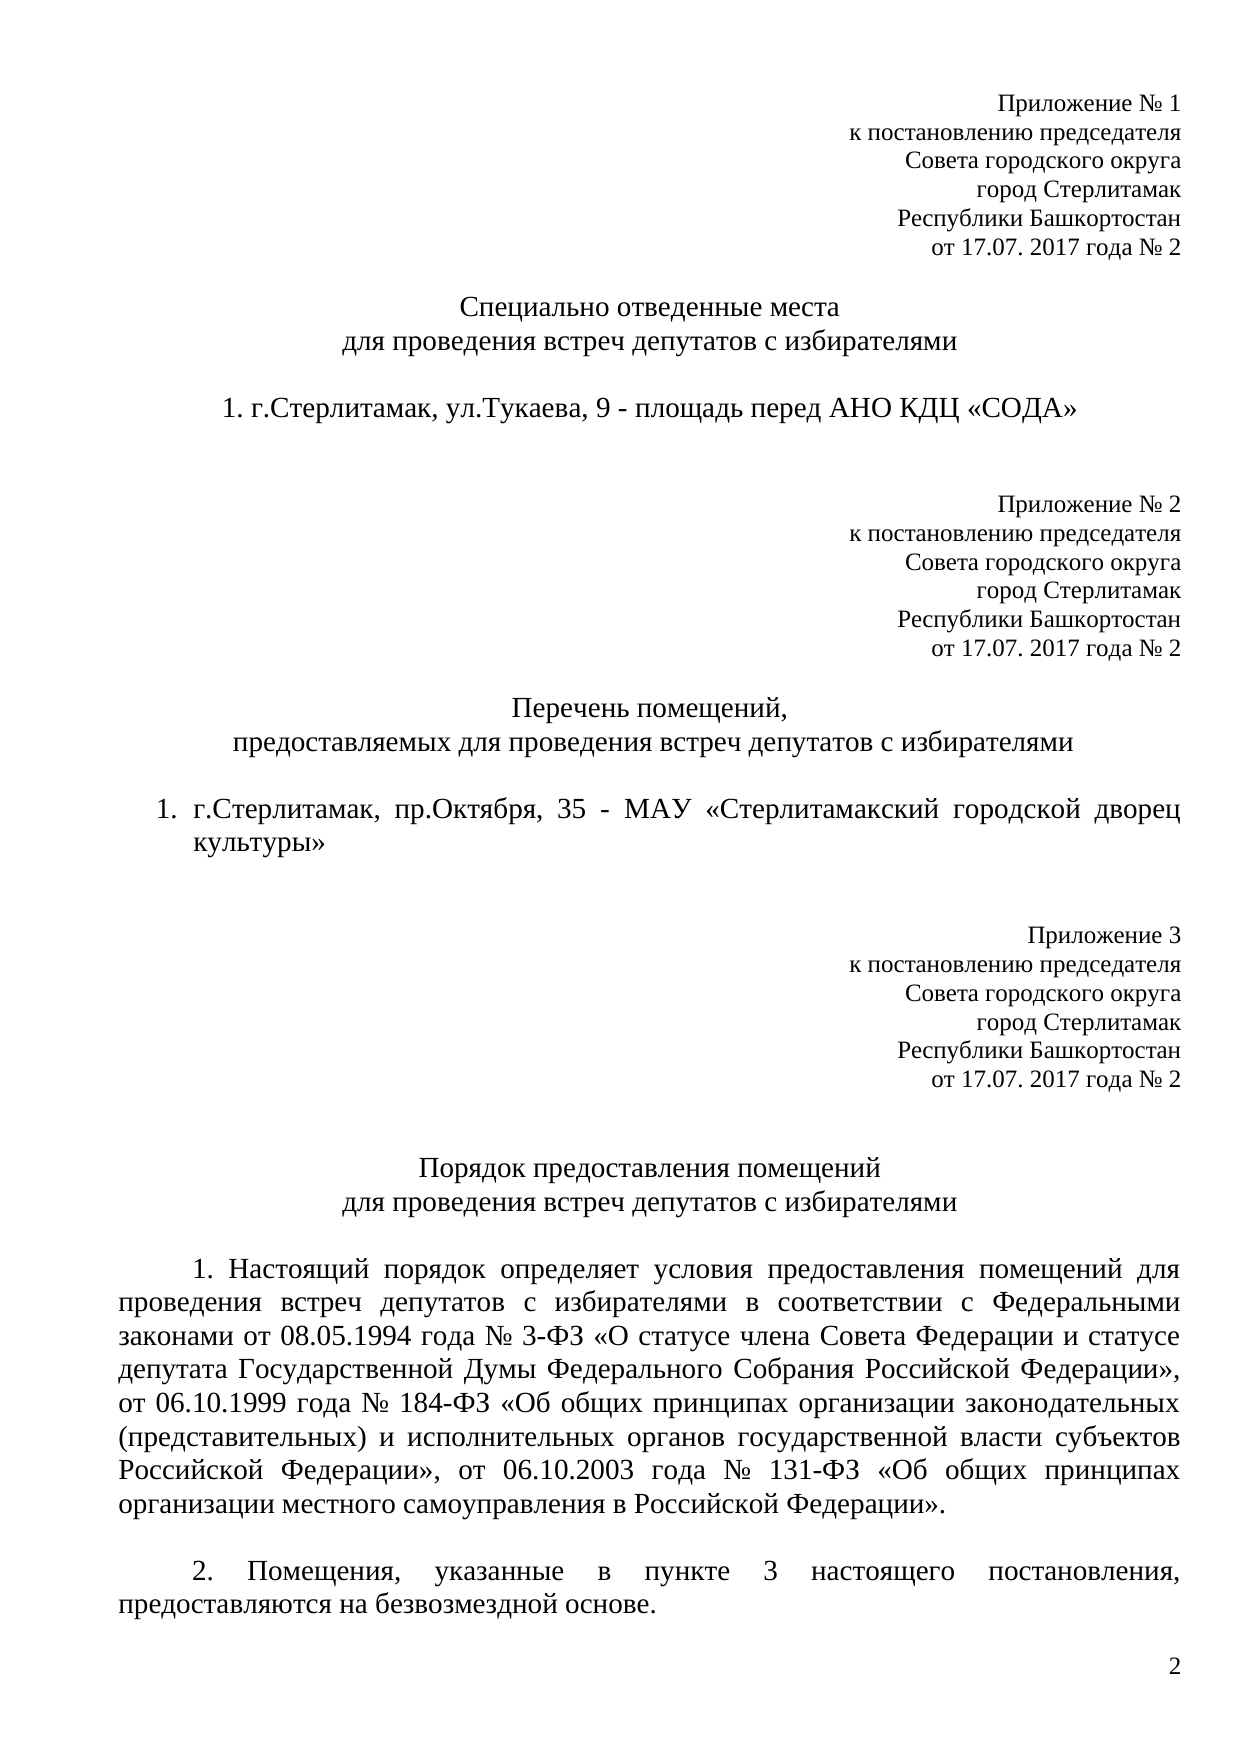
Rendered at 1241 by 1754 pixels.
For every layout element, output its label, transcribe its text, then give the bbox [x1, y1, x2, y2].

text Приложение № 2 [118, 489, 1181, 518]
text от 17.07. 2017 года № 2 [118, 232, 1181, 260]
text Совета городского округа [118, 547, 1181, 575]
list г.Стерлитамак, пр.Октября, 35 - МАУ «Стерлитамакский городской дворец культуры» [156, 791, 1181, 858]
text город Стерлитамак [118, 174, 1181, 203]
text город Стерлитамак [118, 1007, 1181, 1035]
text город Стерлитамак [118, 575, 1181, 604]
text для проведения встреч депутатов с избирателями [118, 323, 1181, 356]
text от 17.07. 2017 года № 2 [118, 633, 1181, 662]
text Республики Башкортостан [118, 203, 1181, 232]
text Перечень помещений, [118, 690, 1181, 724]
text Совета городского округа [118, 978, 1181, 1007]
text от 17.07. 2017 года № 2 [118, 1064, 1181, 1093]
text Совета городского округа [118, 145, 1181, 174]
text предоставляемых для проведения встреч депутатов с избирателями [118, 724, 1181, 757]
text к постановлению председателя [118, 518, 1181, 547]
text 1. г.Стерлитамак, ул.Тукаева, 9 - площадь перед АНО КДЦ «СОДА» [118, 390, 1181, 423]
text 1. Настоящий порядок определяет условия предоставления помещений для проведения встреч депутатов с избирателями в соответствии с Федеральными законами от 08.05.1994 года № 3-ФЗ «О статусе члена Совета Федерации и статусе депутата Государственной Думы Федерального Собрания Российской Федерации», от 06.10.1999 года № 184-ФЗ «Об общих принципах организации законодательных (представительных) и исполнительных органов государственной власти субъектов Российской Федерации», от 06.10.2003 года № 131-ФЗ «Об общих принципах организации местного самоуправления в Российской Федерации». [118, 1251, 1181, 1519]
text к постановлению председателя [118, 949, 1181, 978]
text для проведения встреч депутатов с избирателями [118, 1184, 1181, 1217]
text Специально отведенные места [118, 289, 1181, 323]
text 2. Помещения, указанные в пункте 3 настоящего постановления, предоставляются на безвозмездной основе. [118, 1553, 1181, 1620]
text Республики Башкортостан [118, 604, 1181, 633]
text Приложение 3 [118, 920, 1181, 949]
text Республики Башкортостан [118, 1035, 1181, 1064]
text Порядок предоставления помещений [118, 1150, 1181, 1184]
text Приложение № 1 [118, 88, 1181, 117]
text к постановлению председателя [118, 117, 1181, 145]
